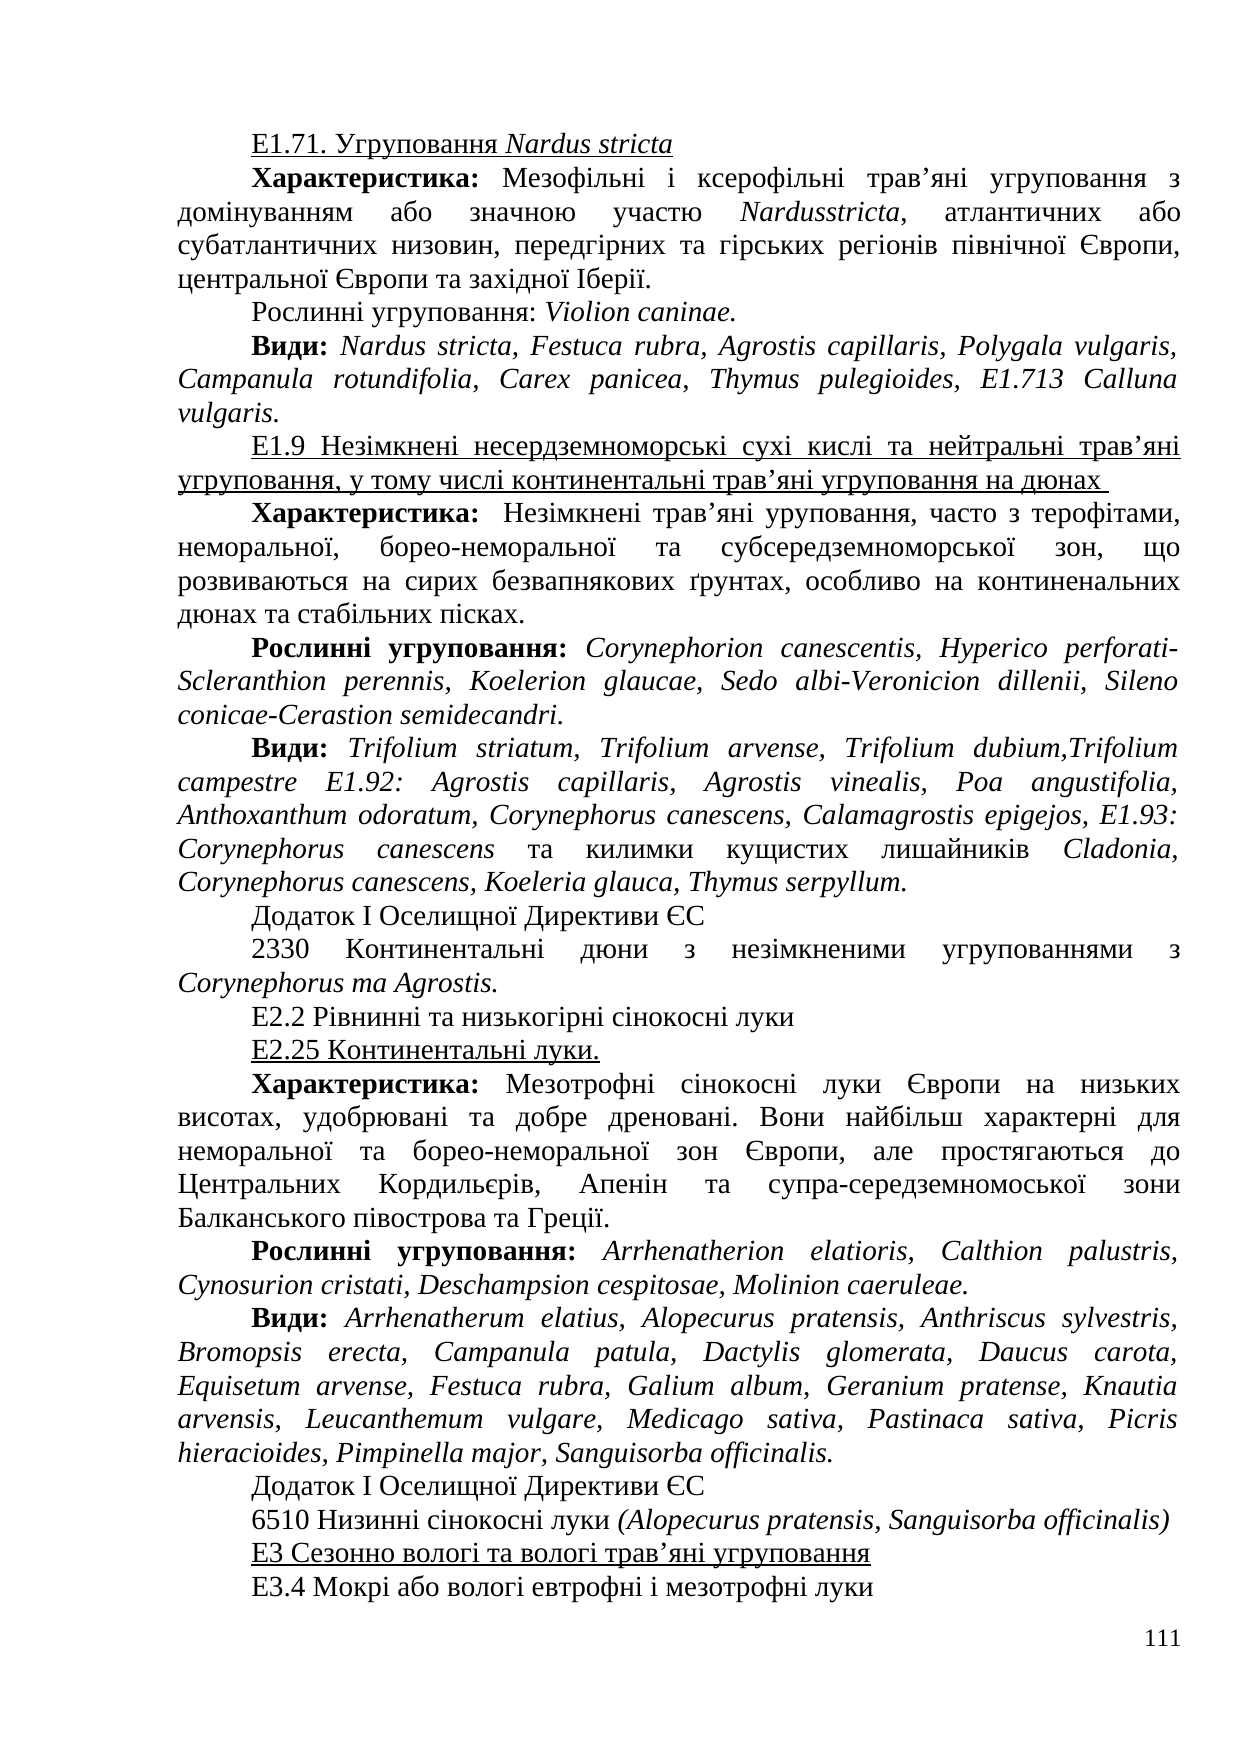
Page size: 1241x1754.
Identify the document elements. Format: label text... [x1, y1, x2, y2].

text Характеристика: Мезотрофні сінокосні луки Європи на низьких висотах, удобрювані та добре дреновані. Вони найбільш характерні для неморальної та борео-неморальної зон Європи, але простягаються до Центральних Кордильєрів, Апенін та супра-середземномоської зони Балканського півострова та Греції. [177, 1066, 1181, 1233]
text Рослинні угруповання: Corynephorion canescentis, Hyperico perforati-Scleranthion perennis, Koelerion glaucae, Sedo albi-Veronicion dillenii, Sileno conicae-Cerastion semidecandri. [177, 630, 1181, 730]
text Характеристика: Мезофільні і ксерофільні трав’яні угруповання з домінуванням або значною участю Nardusstricta, атлантичних або субатлантичних низовин, передгірних та гірських регіонів північної Європи, центральної Європи та західної Іберії. [177, 160, 1181, 294]
text Види: Nardus stricta, Festuca rubra, Agrostis capillaris, Polygala vulgaris, Campanula rotundifolia, Carex panicea, Thymus pulegioides, E1.713 Calluna vulgaris. [177, 328, 1181, 428]
text Додаток І Оселищної Директиви ЄС [177, 898, 1181, 932]
text Е1.9 Незімкнені несердземноморські сухі кислі та нейтральні трав’яні угруповання, у тому числі континентальні трав’яні угруповання на дюнах [177, 428, 1181, 496]
text Рослинні угруповання: Arrhenatherion elatioris, Calthion palustris, Cynosurion cristati, Deschampsion cespitosae, Molinion caeruleae. [177, 1233, 1181, 1301]
text Види: Trifolium striatum, Trifolium arvense, Trifolium dubium,Trifolium campestre E1.92: Agrostis capillaris, Agrostis vinealis, Poa angustifolia, Anthoxanthum odoratum, Corynephorus canescens, Calamagrostis epigejos, E1.93: Corynephorus canescens та килимки кущистих лишайників Cladonia, Corynephorus canescens, Koeleria glauca, Thymus serpyllum. [177, 730, 1181, 898]
text Е3.4 Мокрі або вологі евтрофні і мезотрофні луки [177, 1569, 1181, 1602]
text Е3 Сезонно вологі та вологі трав’яні угруповання [177, 1535, 1181, 1569]
text Е2.2 Рівнинні та низькогірні сінокосні луки [177, 999, 1181, 1032]
text 2330 Континентальні дюни з незімкненими угрупованнями з Corynephorus та Agrostis. [177, 932, 1181, 999]
text Додаток І Оселищної Директиви ЄС [177, 1468, 1181, 1502]
text Е2.25 Континентальні луки. [177, 1032, 1181, 1066]
text 6510 Низинні сінокосні луки (Alopecurus pratensis, Sanguisorba officinalis) [177, 1502, 1181, 1535]
text Рослинні угруповання: Violion caninae. [177, 294, 1181, 328]
text Характеристика: Незімкнені трав’яні уруповання, часто з терофітами, неморальної, борео-неморальної та субсередземноморської зон, що розвиваються на сирих безвапнякових ґрунтах, особливо на континенальних дюнах та стабільних пісках. [177, 496, 1181, 630]
text Е1.71. Угруповання Nardus stricta [177, 127, 1181, 160]
text Види: Arrhenatherum elatius, Alopecurus pratensis, Anthriscus sylvestris, Bromopsis erecta, Campanula patula, Dactylis glomerata, Daucus carota, Equisetum arvense, Festuca rubra, Galium album, Geranium pratense, Knautia arvensis, Leucanthemum vulgare, Medicago sativa, Pastinaca sativa, Picris hieracioides, Pimpinella major, Sanguisorba officinalis. [177, 1301, 1181, 1468]
